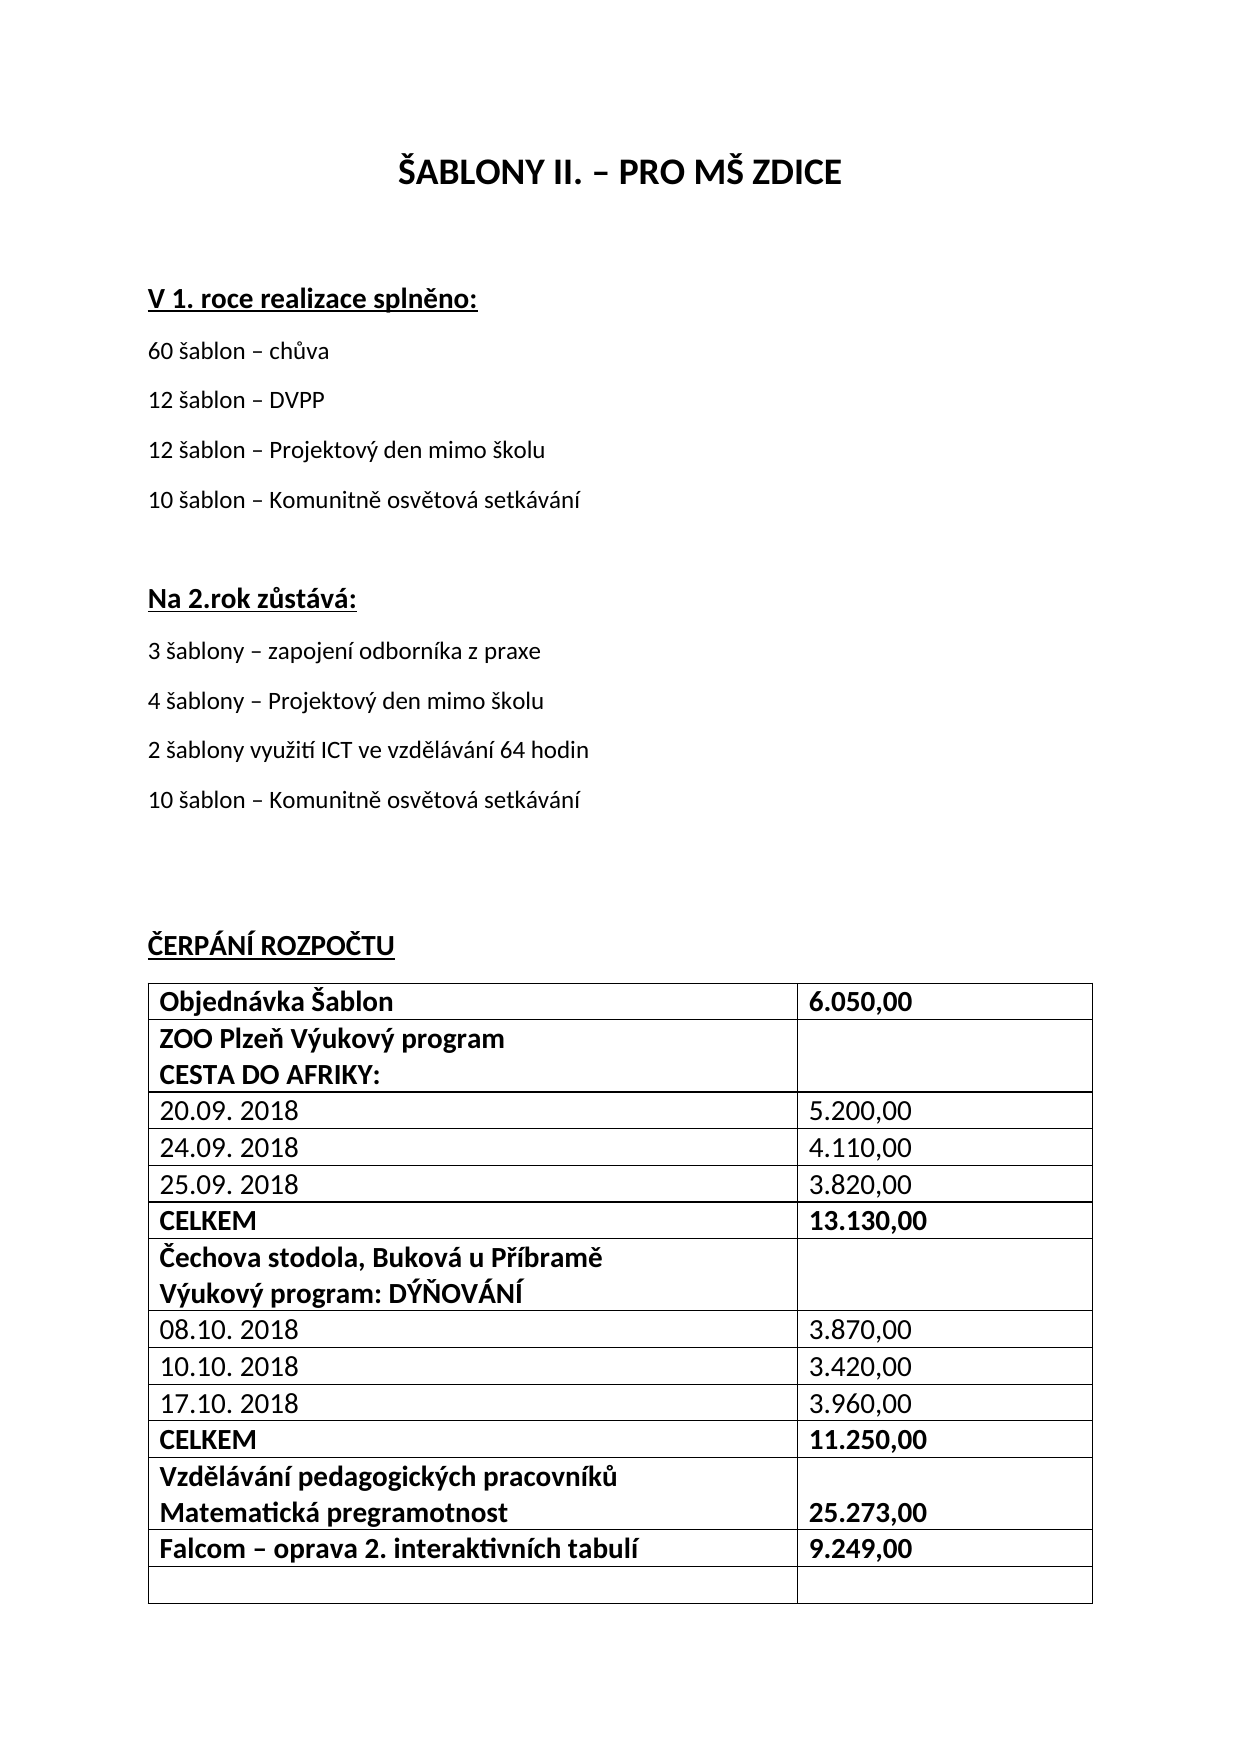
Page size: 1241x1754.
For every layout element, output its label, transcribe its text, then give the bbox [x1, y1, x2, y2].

table_cell ZOO Plzeň Výukový program CESTA DO AFRIKY: [149, 1020, 797, 1091]
table_cell CELKEM [149, 1421, 797, 1457]
table_cell [798, 1239, 1092, 1310]
table_cell 25.273,00 [798, 1458, 1092, 1529]
table_cell [798, 1567, 1092, 1603]
table_cell Falcom – oprava 2. interaktivních tabulí [149, 1530, 797, 1566]
table_cell 10.10. 2018 [149, 1348, 797, 1384]
table_cell CELKEM [149, 1203, 797, 1238]
table_cell 3.820,00 [798, 1166, 1092, 1201]
table_cell [798, 1020, 1092, 1091]
table_cell 3.420,00 [798, 1348, 1092, 1384]
text 2 šablony využití ICT ve vzdělávání 64 hodin [148, 734, 1093, 765]
table_cell 08.10. 2018 [149, 1311, 797, 1347]
table_cell 3.960,00 [798, 1385, 1092, 1420]
table_cell Vzdělávání pedagogických pracovníků Matematická pregramotnost [149, 1458, 797, 1529]
text ŠABLONY II. – PRO MŠ ZDICE [148, 148, 1093, 193]
table_cell 9.249,00 [798, 1530, 1092, 1566]
text 3 šablony – zapojení odborníka z praxe [148, 635, 1093, 666]
table_cell 20.09. 2018 [149, 1093, 797, 1128]
text 60 šablon – chůva [148, 335, 1093, 366]
table_cell 11.250,00 [798, 1421, 1092, 1457]
text 10 šablon – Komunitně osvětová setkávání [148, 784, 1093, 814]
text 10 šablon – Komunitně osvětová setkávání [148, 484, 1093, 514]
table_header 6.050,00 [798, 984, 1092, 1019]
table_cell 13.130,00 [798, 1203, 1092, 1238]
table_cell Čechova stodola, Buková u Příbramě Výukový program: DÝŇOVÁNÍ [149, 1239, 797, 1310]
table_cell 3.870,00 [798, 1311, 1092, 1347]
table_cell 25.09. 2018 [149, 1166, 797, 1201]
table_cell 17.10. 2018 [149, 1385, 797, 1420]
table_cell 4.110,00 [798, 1129, 1092, 1165]
text 4 šablony – Projektový den mimo školu [148, 685, 1093, 715]
text 12 šablon – DVPP [148, 384, 1093, 415]
table_cell [149, 1567, 797, 1603]
table_header Objednávka Šablon [149, 984, 797, 1019]
text 12 šablon – Projektový den mimo školu [148, 434, 1093, 465]
table_cell 5.200,00 [798, 1093, 1092, 1128]
text V 1. roce realizace splněno: [148, 280, 1093, 316]
text Na 2.rok zůstává: [148, 580, 1093, 616]
text ČERPÁNÍ ROZPOČTU [148, 927, 1093, 963]
table_cell 24.09. 2018 [149, 1129, 797, 1165]
